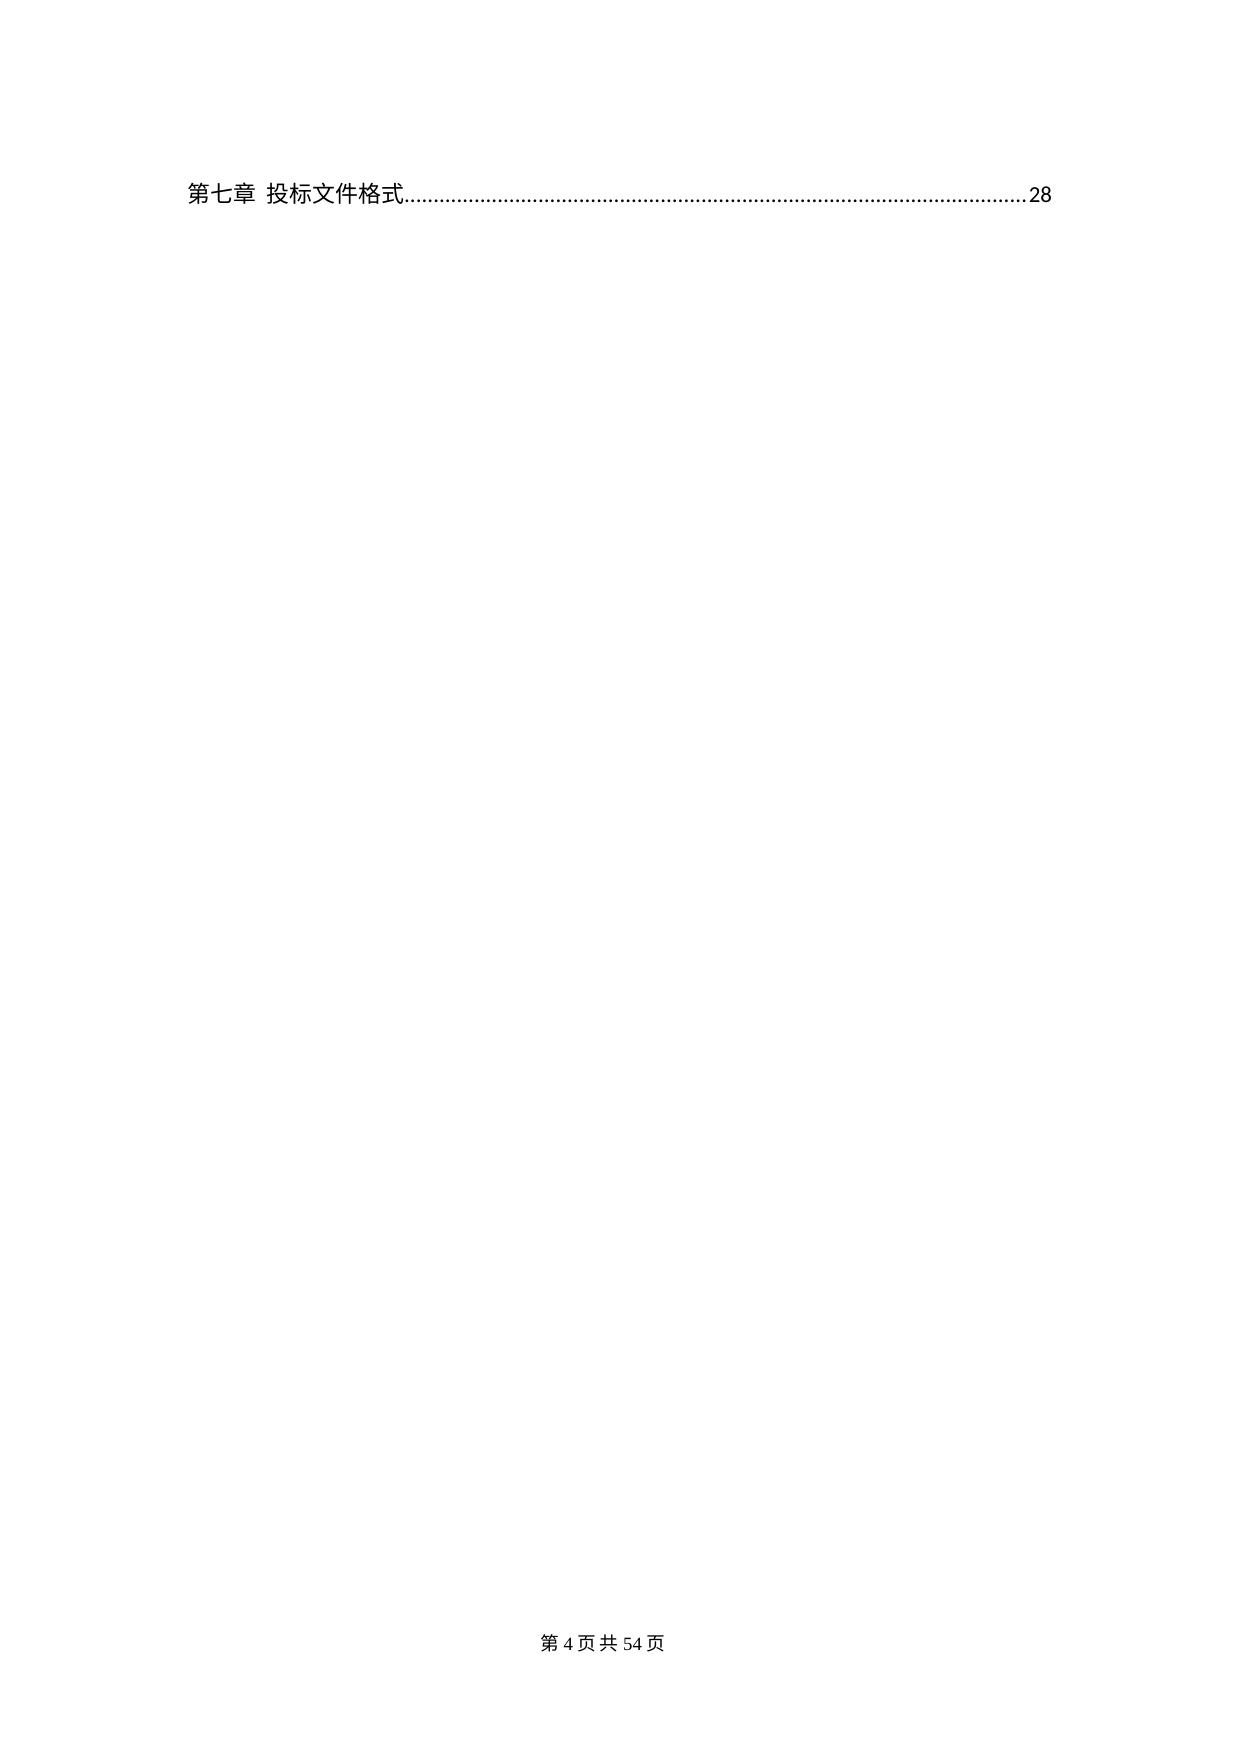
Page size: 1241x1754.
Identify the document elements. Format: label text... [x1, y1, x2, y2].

text 第七章 投标文件格式 28 [187, 160, 1053, 225]
